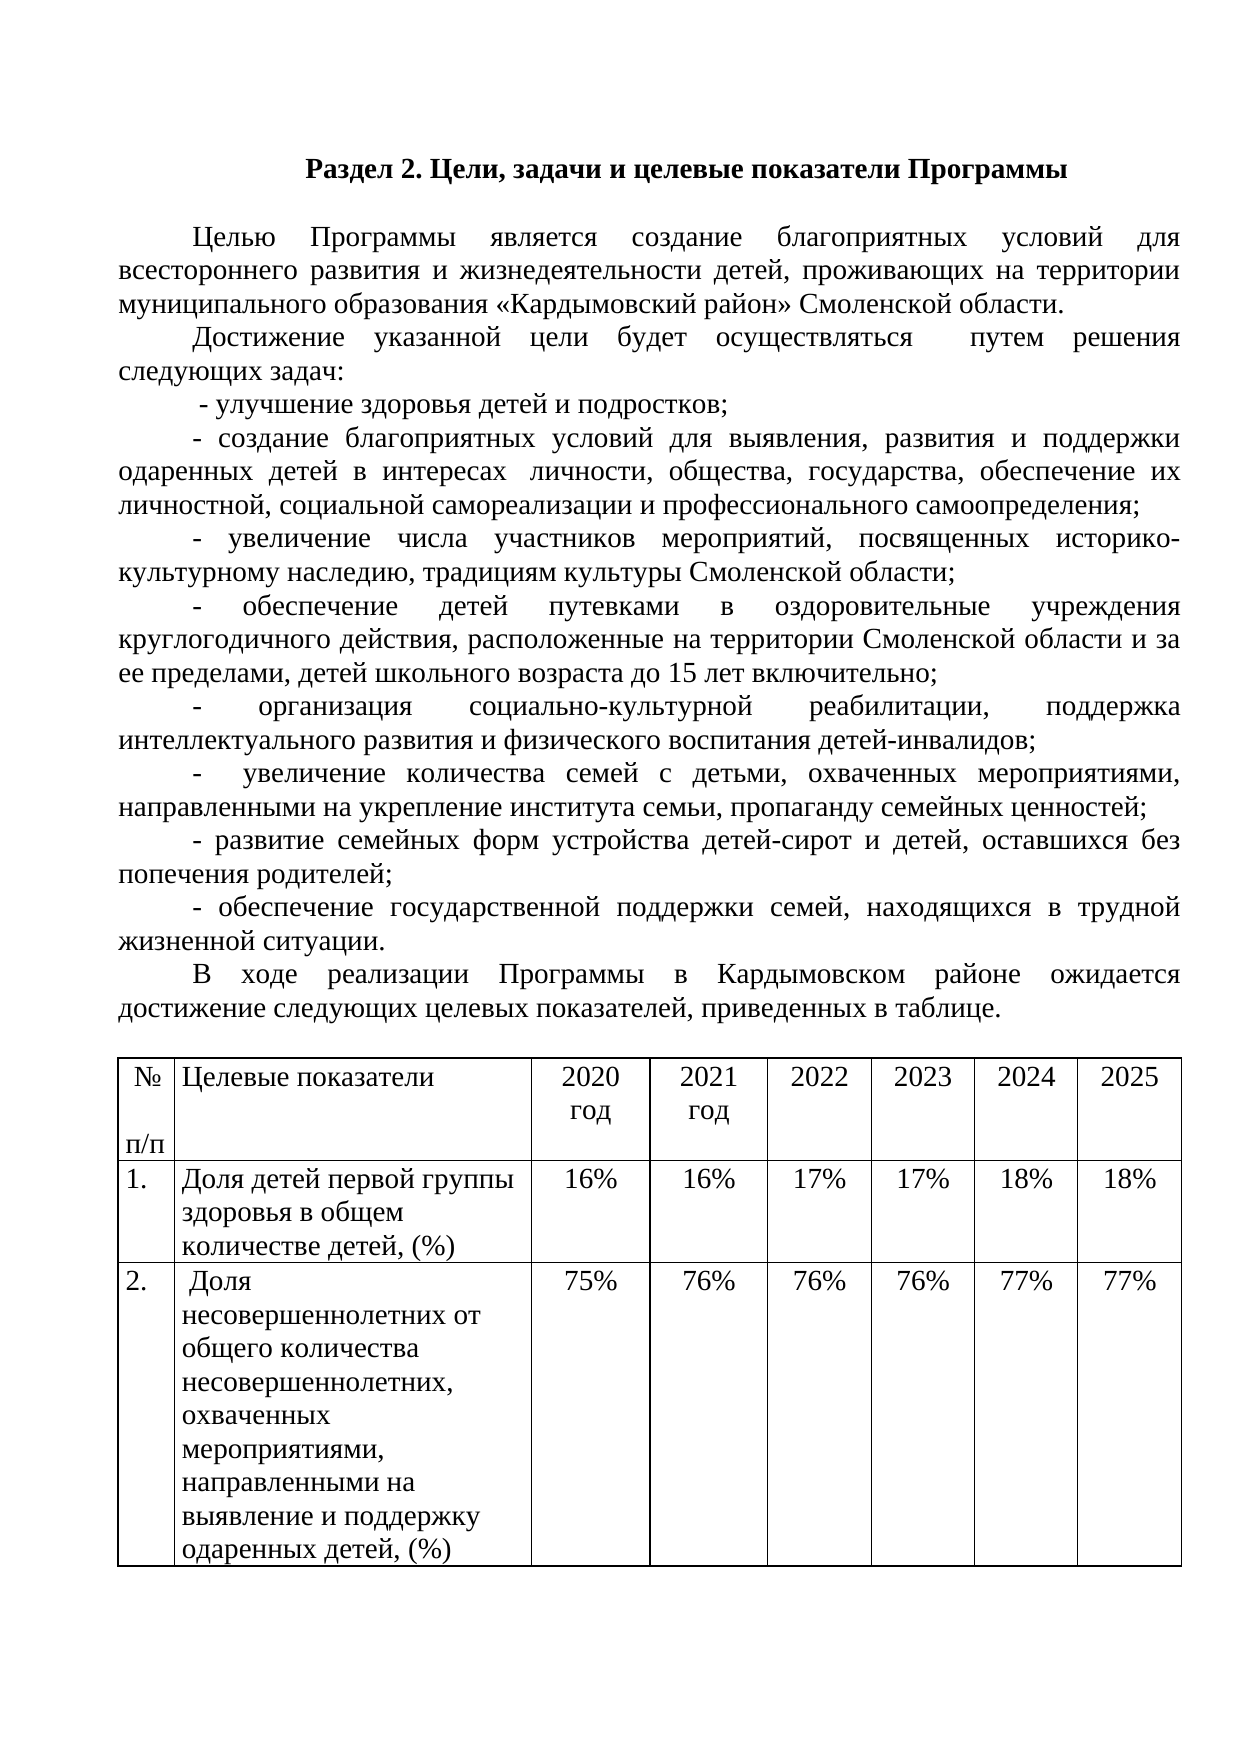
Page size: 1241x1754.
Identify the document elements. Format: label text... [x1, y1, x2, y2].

text Достижение указанной цели будет осуществляться путем решения следующих задач: [118, 319, 1181, 386]
text - улучшение здоровья детей и подростков; [118, 386, 1181, 420]
table_cell 17% [872, 1161, 974, 1262]
table_cell 17% [768, 1161, 871, 1262]
table_header № п/п [119, 1059, 174, 1159]
text - увеличение количества семей с детьми, охваченных мероприятиями, направленными на укрепление института семьи, пропаганду семейных ценностей; [118, 755, 1181, 822]
table_cell 77% [1078, 1263, 1181, 1565]
table_header 2025 [1078, 1059, 1181, 1159]
table_cell 1. [119, 1161, 174, 1262]
table_cell 16% [651, 1161, 767, 1262]
table_header 2024 [975, 1059, 1077, 1159]
text - развитие семейных форм устройства детей-сирот и детей, оставшихся без попечения родителей; [118, 822, 1181, 889]
table_cell 76% [651, 1263, 767, 1565]
text - создание благоприятных условий для выявления, развития и поддержки одаренных детей в интересах личности, общества, государства, обеспечение их личностной, социальной самореализации и профессионального самоопределения; [118, 420, 1181, 521]
text - обеспечение детей путевками в оздоровительные учреждения круглогодичного действия, расположенные на территории Смоленской области и за ее пределами, детей школьного возраста до 15 лет включительно; [118, 588, 1181, 688]
table_cell 16% [532, 1161, 649, 1262]
table_header 2021 год [651, 1059, 767, 1159]
table_header 2022 [768, 1059, 871, 1159]
table_cell 18% [1078, 1161, 1181, 1262]
text Целью Программы является создание благоприятных условий для всестороннего развития и жизнедеятельности детей, проживающих на территории муниципального образования «Кардымовский район» Смоленской области. [118, 219, 1181, 319]
table_cell 76% [768, 1263, 871, 1565]
table_cell 76% [872, 1263, 974, 1565]
text Раздел 2. Цели, задачи и целевые показатели Программы [118, 152, 1181, 185]
table_cell 77% [975, 1263, 1077, 1565]
text - увеличение числа участников мероприятий, посвященных историко-культурному наследию, традициям культуры Смоленской области; [118, 521, 1181, 588]
table_header 2020 год [532, 1059, 649, 1159]
table_cell 18% [975, 1161, 1077, 1262]
table_cell Доля несовершеннолетних от общего количества несовершеннолетних, охваченных мероприятиями, направленными на выявление и поддержку одаренных детей, (%) [175, 1263, 531, 1565]
table_header Целевые показатели [175, 1059, 531, 1159]
table_header 2023 [872, 1059, 974, 1159]
text - обеспечение государственной поддержки семей, находящихся в трудной жизненной ситуации. [118, 889, 1181, 957]
table_cell 75% [532, 1263, 649, 1565]
table_cell 2. [119, 1263, 174, 1565]
text В ходе реализации Программы в Кардымовском районе ожидается достижение следующих целевых показателей, приведенных в таблице. [118, 957, 1181, 1024]
text - организация социально-культурной реабилитации, поддержка интеллектуального развития и физического воспитания детей-инвалидов; [118, 688, 1181, 755]
table_cell Доля детей первой группы здоровья в общем количестве детей, (%) [175, 1161, 531, 1262]
